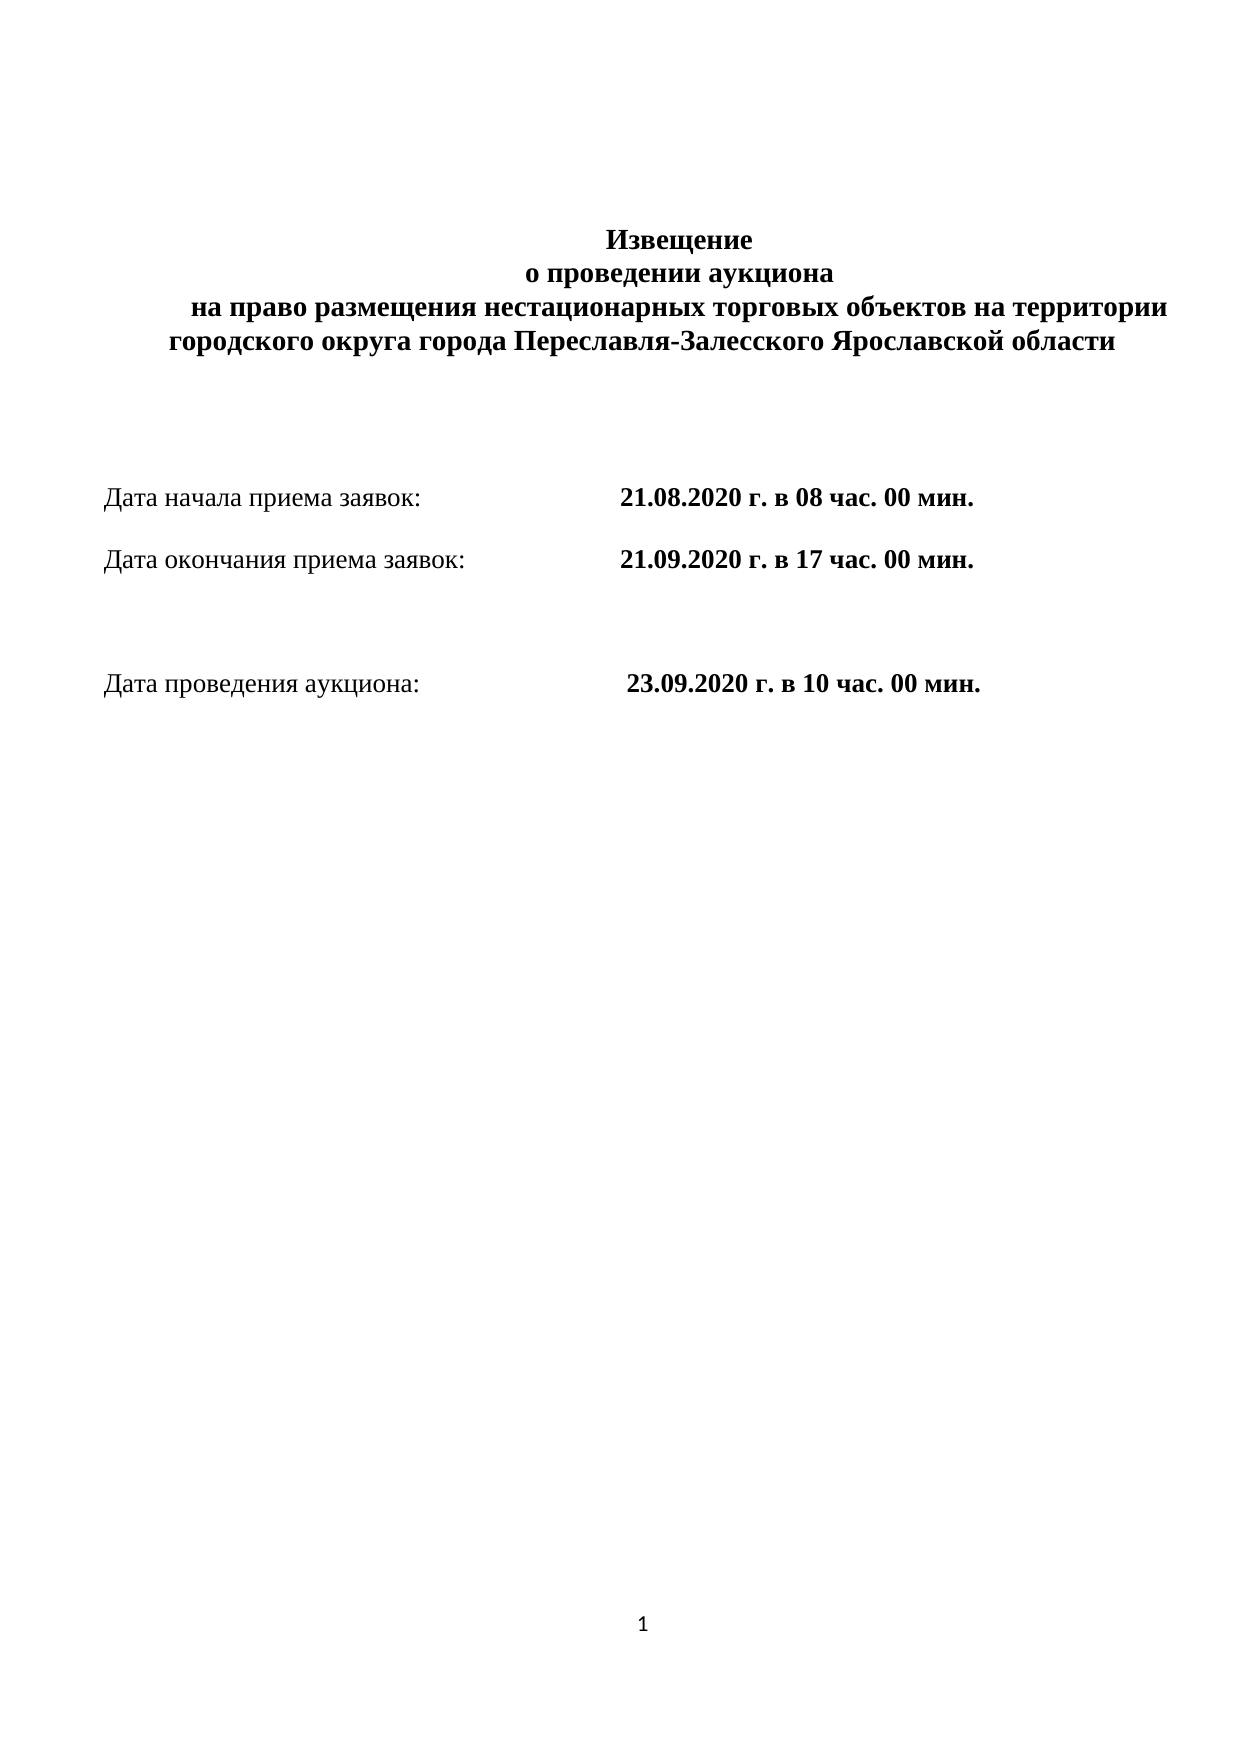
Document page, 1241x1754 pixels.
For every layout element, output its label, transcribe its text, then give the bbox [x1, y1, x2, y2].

text на право размещения нестационарных торговых объектов на территории городского округа города Переславля-Залесского Ярославской области [103, 289, 1181, 356]
text Дата проведения аукциона: 23.09.2020 г. в 10 час. 00 мин. [103, 668, 1181, 699]
text Дата окончания приема заявок: 21.09.2020 г. в 17 час. 00 мин. [103, 543, 1181, 574]
text Извещение [103, 222, 1181, 256]
text Дата начала приема заявок: 21.08.2020 г. в 08 час. 00 мин. [103, 481, 1181, 512]
text о проведении аукциона [103, 256, 1181, 289]
